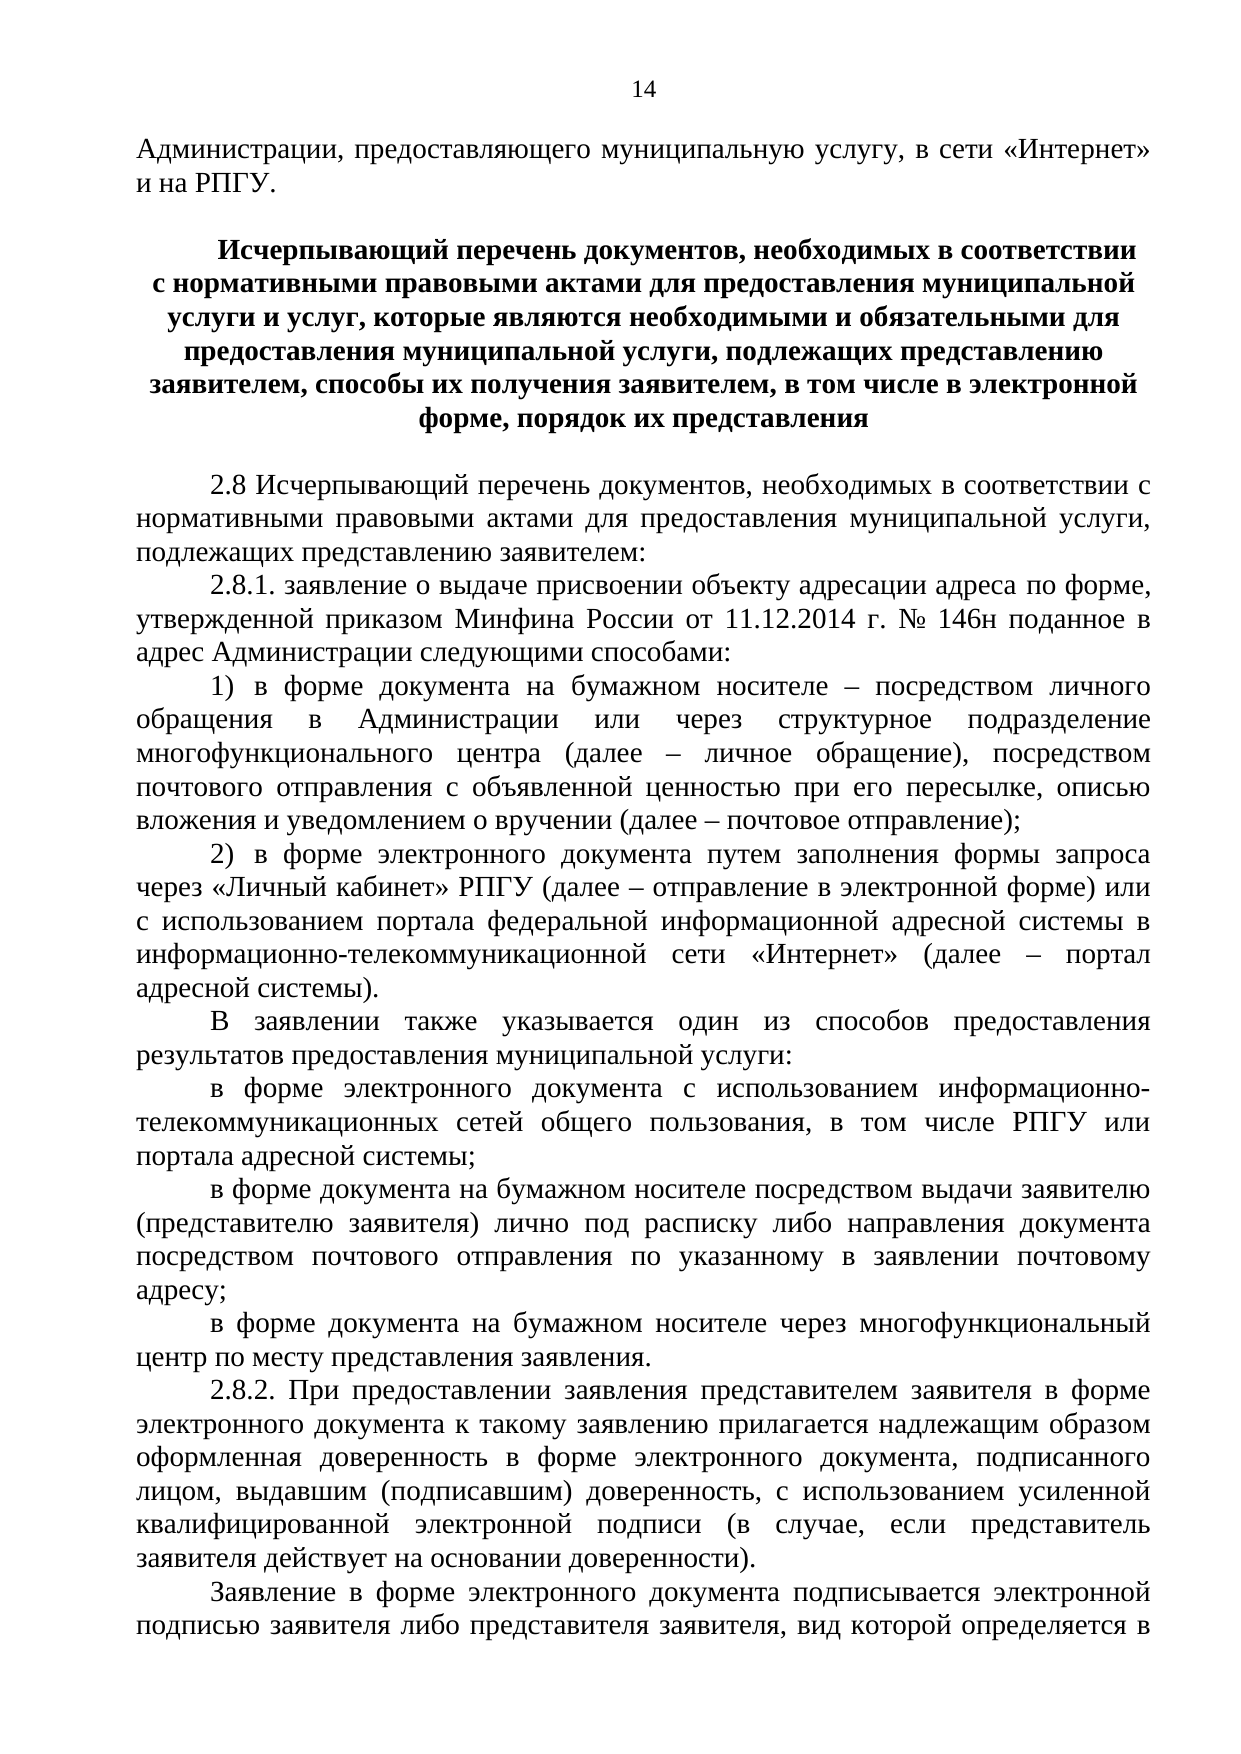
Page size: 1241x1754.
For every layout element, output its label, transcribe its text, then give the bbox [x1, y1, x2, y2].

text в форме документа на бумажном носителе через многофункциональный центр по месту представления заявления. [136, 1305, 1152, 1372]
text в форме документа на бумажном носителе посредством выдачи заявителю (представителю заявителя) лично под расписку либо направления документа посредством почтового отправления по указанному в заявлении почтовому адресу; [136, 1171, 1152, 1305]
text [136, 1574, 1152, 1641]
list в форме электронного документа путем заполнения формы запроса через «Личный кабинет» РПГУ (далее – отправление в электронной форме) или с использованием портала федеральной информационной адресной системы в информационно-телекоммуникационной сети «Интернет» (далее – портал адресной системы). [136, 836, 1152, 1003]
text 2.8.1. заявление о выдаче присвоении объекту адресации адреса по форме, утвержденной приказом Минфина России от 11.12.2014 г. № 146н поданное в адрес Администрации следующими способами: [136, 567, 1152, 668]
list в форме документа на бумажном носителе – посредством личного обращения в Администрации или через структурное подразделение многофункционального центра (далее – личное обращение), посредством почтового отправления с объявленной ценностью при его пересылке, описью вложения и уведомлением о вручении (далее – почтовое отправление); [136, 668, 1152, 836]
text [136, 131, 1152, 198]
text Исчерпывающий перечень документов, необходимых в соответствии с нормативными правовыми актами для предоставления муниципальной услуги и услуг, которые являются необходимыми и обязательными для предоставления муниципальной услуги, подлежащих представлению заявителем, способы их получения заявителем, в том числе в электронной форме, порядок их представления [136, 232, 1152, 433]
text 2.8 Исчерпывающий перечень документов, необходимых в соответствии с нормативными правовыми актами для предоставления муниципальной услуги, подлежащих представлению заявителем: [136, 467, 1152, 567]
text 2.8.2. При предоставлении заявления представителем заявителя в форме электронного документа к такому заявлению прилагается надлежащим образом оформленная доверенность в форме электронного документа, подписанного лицом, выдавшим (подписавшим) доверенность, с использованием усиленной квалифицированной электронной подписи (в случае, если представитель заявителя действует на основании доверенности). [136, 1372, 1152, 1574]
text В заявлении также указывается один из способов предоставления результатов предоставления муниципальной услуги: [136, 1003, 1152, 1071]
text в форме электронного документа с использованием информационно-телекоммуникационных сетей общего пользования, в том числе РПГУ или портала адресной системы; [136, 1071, 1152, 1171]
